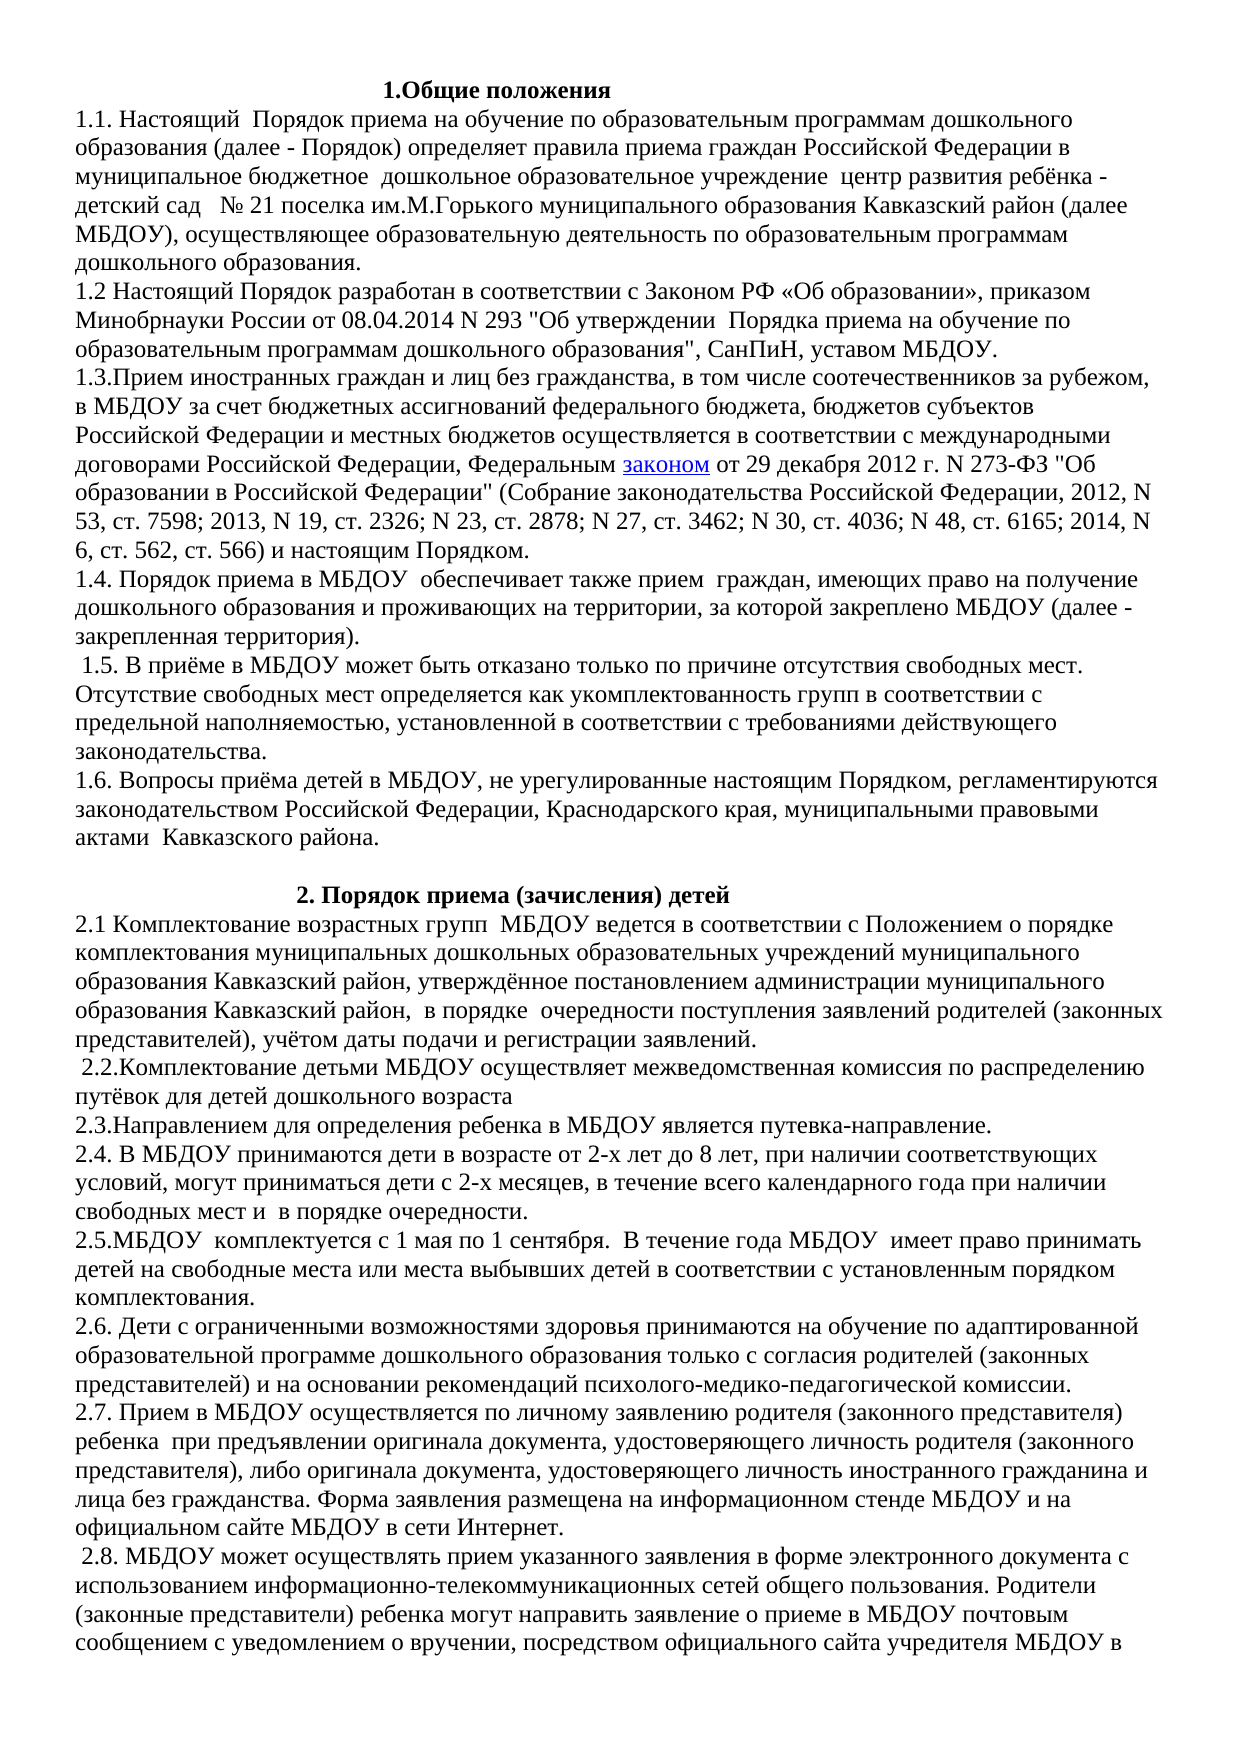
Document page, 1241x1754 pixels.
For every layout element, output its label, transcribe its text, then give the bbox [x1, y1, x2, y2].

text 1.2 Настоящий Порядок разработан в соответствии с Законом РФ «Об образовании», приказом Минобрнауки России от 08.04.2014 N 293 "Об утверждении Порядка приема на обучение по образовательным программам дошкольного образования", СанПиН, уставом МБДОУ. [75, 276, 1165, 362]
text 2.4. В МБДОУ принимаются дети в возрасте от 2-х лет до 8 лет, при наличии соответствующих условий, могут приниматься дети с 2-х месяцев, в течение всего календарного года при наличии свободных мест и в порядке очередности. [75, 1139, 1165, 1225]
text 2.5.МБДОУ комплектуется с 1 мая по 1 сентября. В течение года МБДОУ имеет право принимать детей на свободные места или места выбывших детей в соответствии с установленным порядком комплектования. [75, 1225, 1165, 1311]
text 1.6. Вопросы приёма детей в МБДОУ, не урегулированные настоящим Порядком, регламентируются законодательством Российской Федерации, Краснодарского края, муниципальными правовыми актами Кавказского района. [75, 765, 1165, 851]
text 1.5. В приёме в МБДОУ может быть отказано только по причине отсутствия свободных мест. Отсутствие свободных мест определяется как укомплектованность групп в соответствии с предельной наполняемостью, установленной в соответствии с требованиями действующего законодательства. [75, 650, 1165, 765]
text 2.1 Комплектование возрастных групп МБДОУ ведется в соответствии с Положением о порядке комплектования муниципальных дошкольных образовательных учреждений муниципального образования Кавказский район, утверждённое постановлением администрации муниципального образования Кавказский район, в порядке очередности поступления заявлений родителей (законных представителей), учётом даты подачи и регистрации заявлений. [75, 909, 1165, 1052]
text 2.2.Комплектование детьми МБДОУ осуществляет межведомственная комиссия по распределению путёвок для детей дошкольного возраста [75, 1052, 1165, 1110]
text 2.7. Прием в МБДОУ осуществляется по личному заявлению родителя (законного представителя) ребенка при предъявлении оригинала документа, удостоверяющего личность родителя (законного представителя), либо оригинала документа, удостоверяющего личность иностранного гражданина и лица без гражданства. Форма заявления размещена на информационном стенде МБДОУ и на официальном сайте МБДОУ в сети Интернет. [75, 1397, 1165, 1541]
text 1.4. Порядок приема в МБДОУ обеспечивает также прием граждан, имеющих право на получение дошкольного образования и проживающих на территории, за которой закреплено МБДОУ (далее - закрепленная территория). [75, 564, 1165, 650]
text 2. Порядок приема (зачисления) детей [222, 880, 1165, 909]
text 2.6. Дети с ограниченными возможностями здоровья принимаются на обучение по адаптированной образовательной программе дошкольного образования только с согласия родителей (законных представителей) и на основании рекомендаций психолого-медико-педагогической комиссии. [75, 1311, 1165, 1397]
text 1.Общие положения [370, 75, 1165, 104]
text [75, 1541, 1165, 1656]
text 2.3.Направлением для определения ребенка в МБДОУ является путевка-направление. [75, 1110, 1165, 1139]
text 1.1. Настоящий Порядок приема на обучение по образовательным программам дошкольного образования (далее - Порядок) определяет правила приема граждан Российской Федерации в муниципальное бюджетное дошкольное образовательное учреждение центр развития ребёнка -детский сад № 21 поселка им.М.Горького муниципального образования Кавказский район (далее МБДОУ), осуществляющее образовательную деятельность по образовательным программам дошкольного образования. [75, 104, 1165, 276]
text 1.3.Прием иностранных граждан и лиц без гражданства, в том числе соотечественников за рубежом, в МБДОУ за счет бюджетных ассигнований федерального бюджета, бюджетов субъектов Российской Федерации и местных бюджетов осуществляется в соответствии с международными договорами Российской Федерации, Федеральным законом от 29 декабря 2012 г. N 273-ФЗ "Об образовании в Российской Федерации" (Собрание законодательства Российской Федерации, 2012, N 53, ст. 7598; 2013, N 19, ст. 2326; N 23, ст. 2878; N 27, ст. 3462; N 30, ст. 4036; N 48, ст. 6165; 2014, N 6, ст. 562, ст. 566) и настоящим Порядком. [75, 362, 1165, 564]
